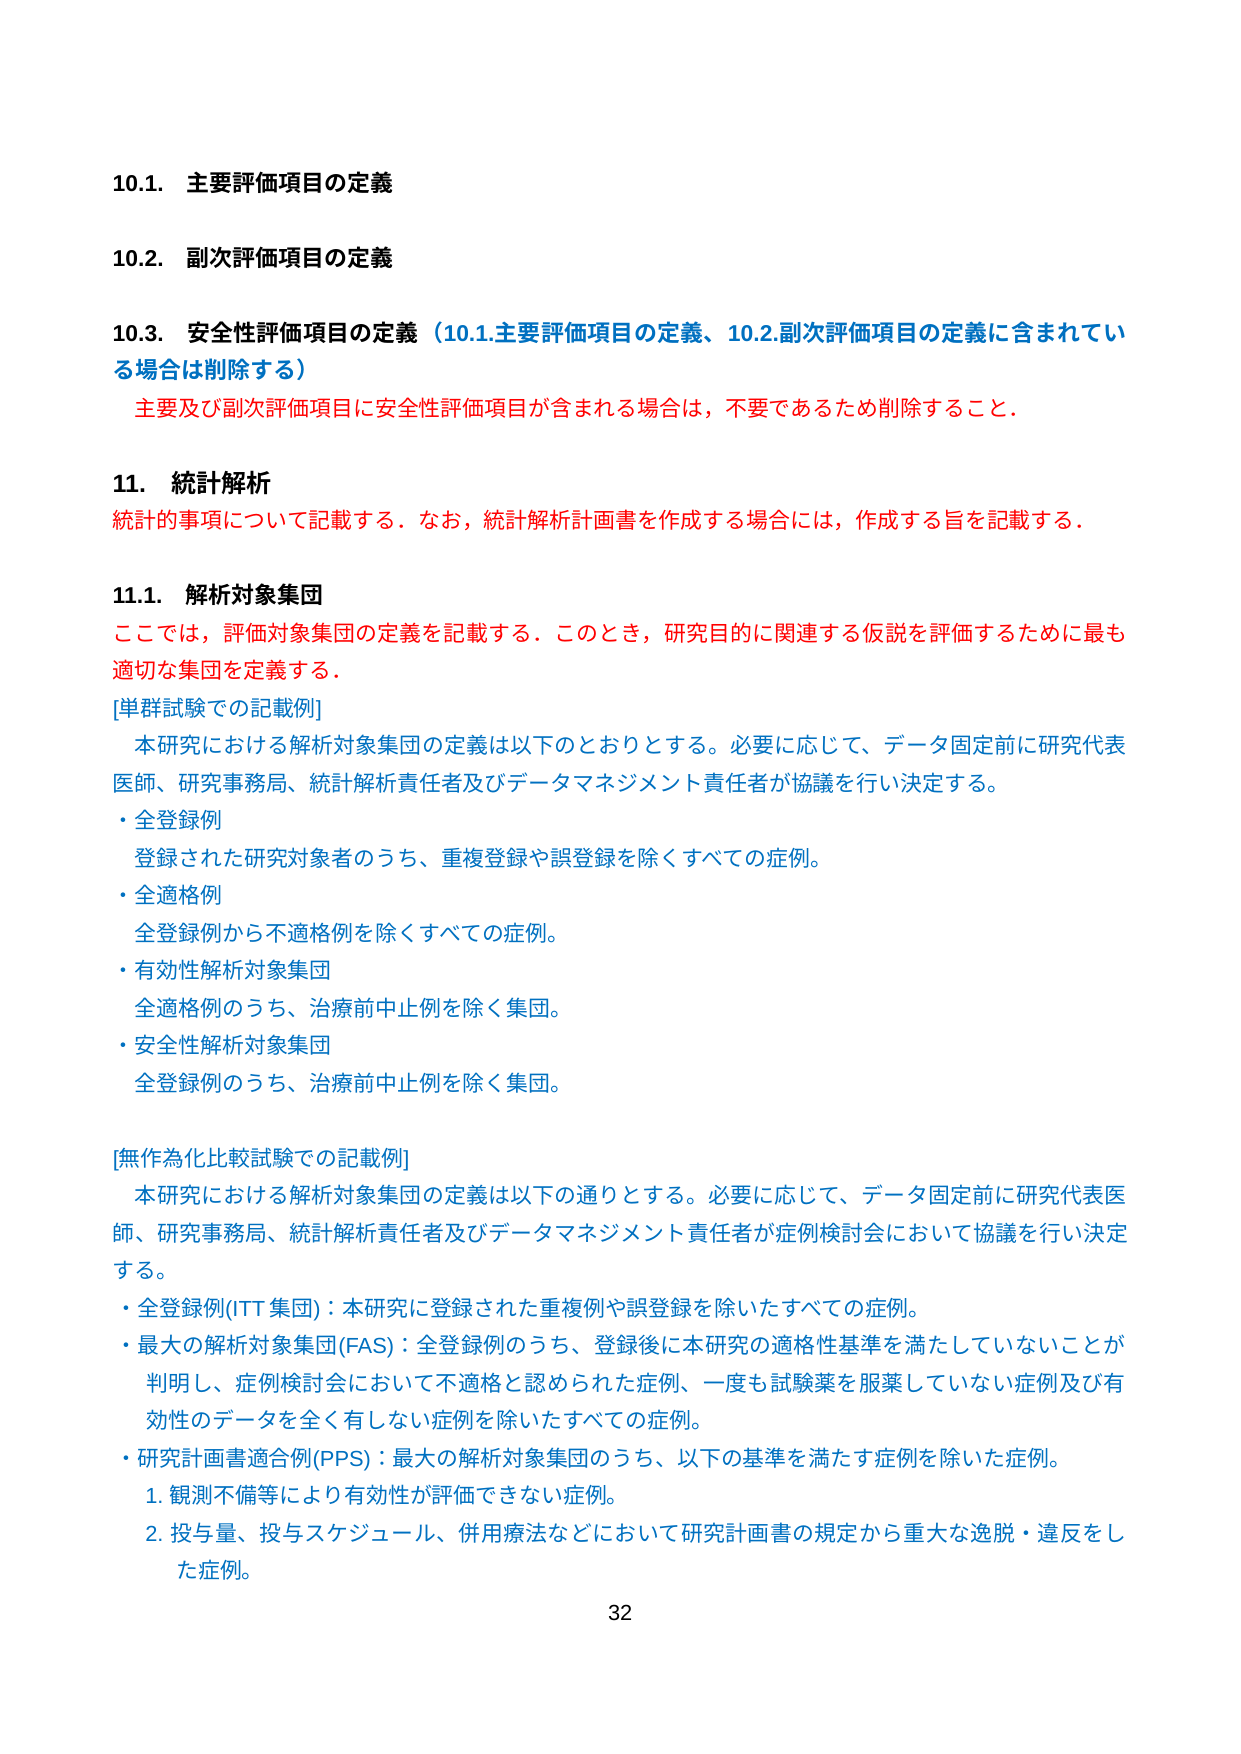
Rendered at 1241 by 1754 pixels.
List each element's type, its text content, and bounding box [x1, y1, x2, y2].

text 全登録例から不適格例を除くすべての症例。 [112, 913, 1128, 950]
text ・安全性解析対象集団 [113, 1025, 1128, 1063]
text 本研究における解析対象集団の定義は以下のとおりとする。必要に応じて、データ固定前に研究代表医師、研究事務局、統計解析責任者及びデータマネジメント責任者が協議を行い決定する。 [113, 725, 1128, 800]
subtitle 10.1. 主要評価項目の定義 [112, 163, 1128, 200]
subtitle 11. 統計解析 [112, 463, 1128, 500]
text 統計的事項について記載する．なお，統計解析計画書を作成する場合には，作成する旨を記載する． [112, 500, 1128, 538]
text 本研究における解析対象集団の定義は以下の通りとする。必要に応じて、データ固定前に研究代表医師、研究事務局、統計解析責任者及びデータマネジメント責任者が症例検討会において協議を行い決定する。 [113, 1175, 1128, 1288]
text ここでは，評価対象集団の定義を記載する．このとき，研究目的に関連する仮説を評価するために最も適切な集団を定義する． [112, 613, 1128, 688]
text ・全適格例 [112, 875, 1128, 913]
subtitle 10.2. 副次評価項目の定義 [112, 238, 1128, 275]
text ・全登録例(ITT集団)：本研究に登録された重複例や誤登録を除いたすべての症例。 [116, 1288, 1128, 1325]
text [単群試験での記載例] [113, 688, 1128, 725]
text 全登録例のうち、治療前中止例を除く集団。 [113, 1063, 1128, 1100]
text ・最大の解析対象集団(FAS)：全登録例のうち、登録後に本研究の適格性基準を満たしていないことが判明し、症例検討会において不適格と認められた症例、一度も試験薬を服薬していない症例及び有効性のデータを全く有しない症例を除いたすべての症例。 [116, 1325, 1128, 1438]
text 1. 観測不備等により有効性が評価できない症例。 [145, 1475, 1128, 1513]
text 全適格例のうち、治療前中止例を除く集団。 [113, 988, 1128, 1025]
subtitle 11.1. 解析対象集団 [112, 575, 1128, 613]
text 主要及び副次評価項目に安全性評価項目が含まれる場合は，不要であるため削除すること． [112, 388, 1128, 425]
subtitle 10.3. 安全性評価項目の定義（10.1.主要評価項目の定義、10.2.副次評価項目の定義に含まれている場合は削除する） [112, 313, 1128, 388]
text ・研究計画書適合例(PPS)：最大の解析対象集団のうち、以下の基準を満たす症例を除いた症例。 [116, 1438, 1128, 1475]
text ・全登録例 [113, 800, 1128, 838]
text [無作為化比較試験での記載例] [113, 1138, 1128, 1175]
text 登録された研究対象者のうち、重複登録や誤登録を除くすべての症例。 [113, 838, 1128, 875]
text ・有効性解析対象集団 [113, 950, 1128, 988]
text 2. 投与量、投与スケジュール、併用療法などにおいて研究計画書の規定から重大な逸脱・違反をした症例。 [145, 1513, 1128, 1588]
